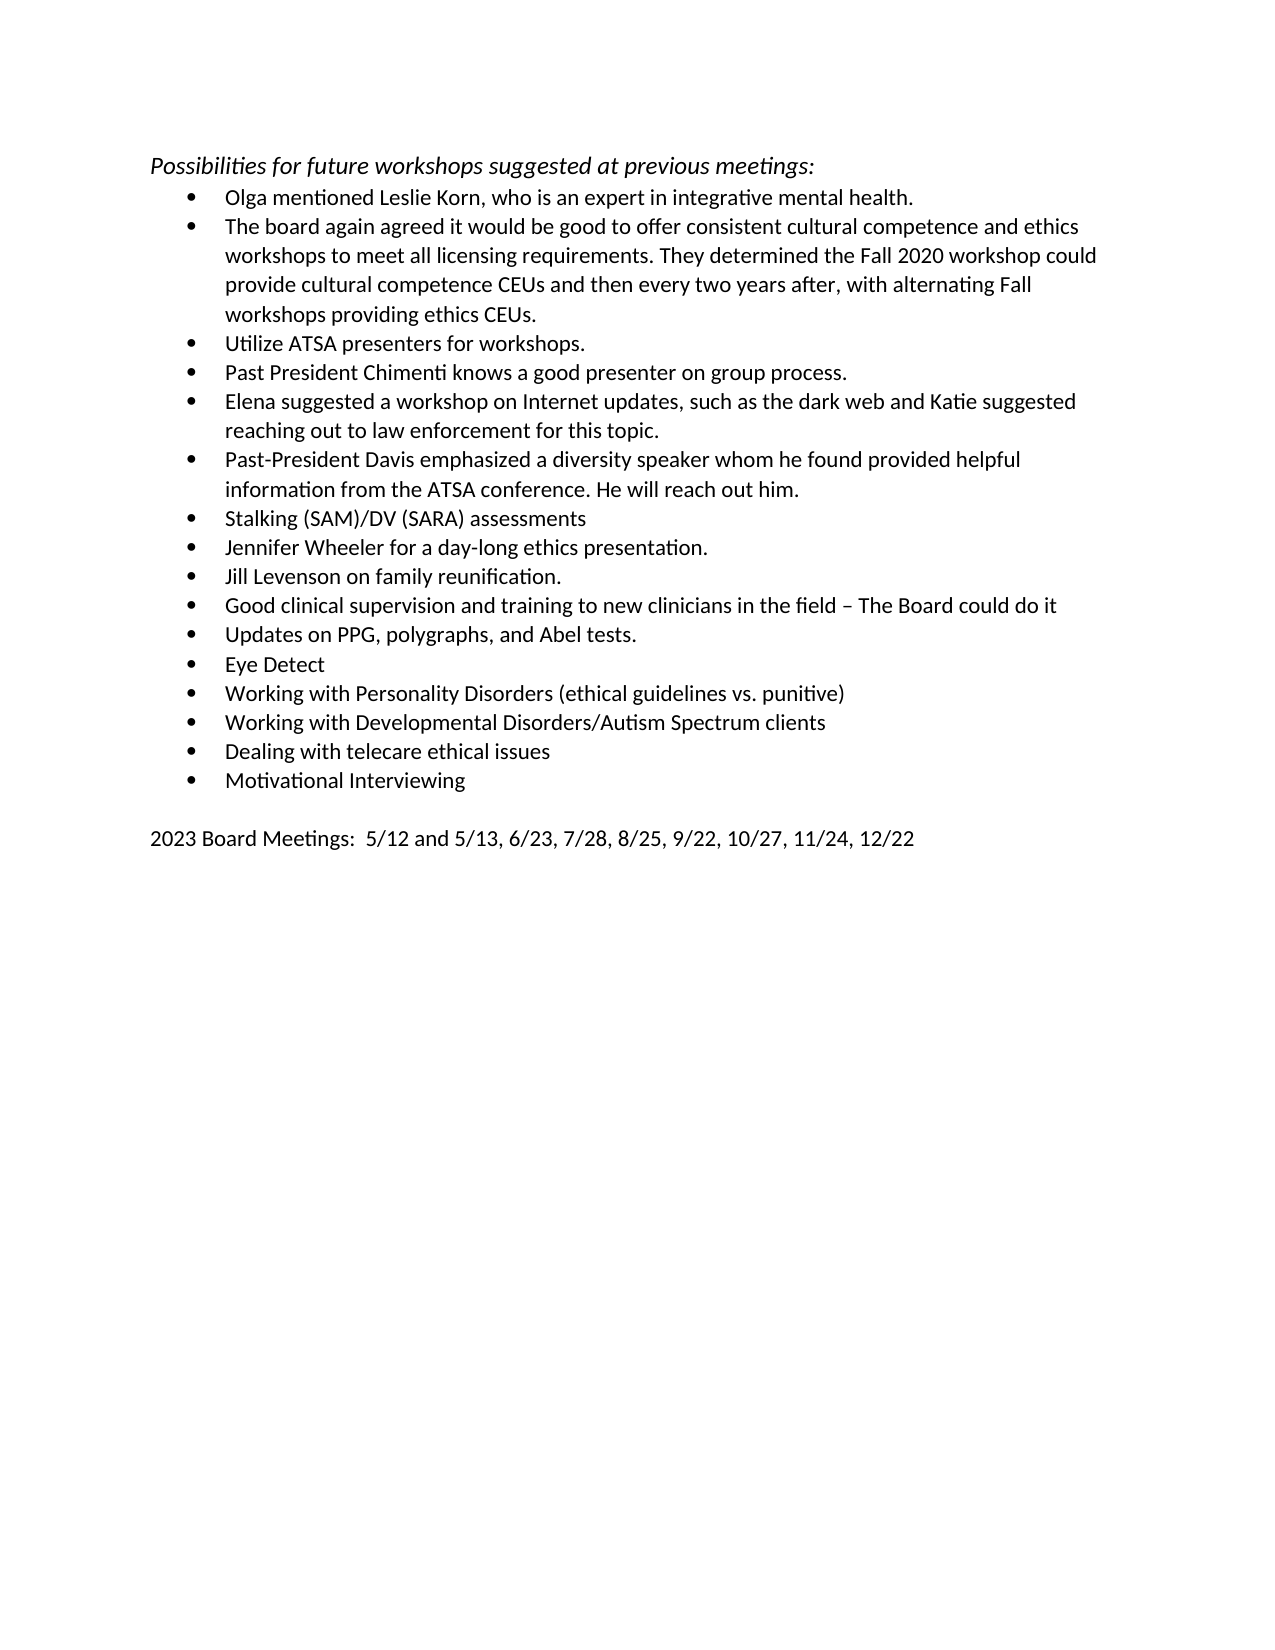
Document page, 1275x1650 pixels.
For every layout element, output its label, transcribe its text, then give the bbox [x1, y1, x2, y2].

list Stalking (SAM)/DV (SARA) assessments [187, 503, 1125, 532]
list Utilize ATSA presenters for workshops. [187, 328, 1125, 357]
text 2023 Board Meetings: 5/12 and 5/13, 6/23, 7/28, 8/25, 9/22, 10/27, 11/24, 12/22 [150, 824, 1125, 852]
list Elena suggested a workshop on Internet updates, such as the dark web and Katie suggested reaching out to law enforcement for this topic. [187, 386, 1125, 444]
text Possibilities for future workshops suggested at previous meetings: [150, 150, 1125, 181]
list Jennifer Wheeler for a day-long ethics presentation. [187, 532, 1125, 561]
list Updates on PPG, polygraphs, and Abel tests. [187, 619, 1125, 649]
list Past-President Davis emphasized a diversity speaker whom he found provided helpful information from the ATSA conference. He will reach out him. [187, 444, 1125, 503]
list Good clinical supervision and training to new clinicians in the field – The Board could do it [187, 590, 1125, 619]
list Past President Chimenti knows a good presenter on group process. [187, 357, 1125, 386]
list Eye Detect [187, 649, 1125, 678]
list Motivational Interviewing [187, 765, 1125, 794]
list Working with Personality Disorders (ethical guidelines vs. punitive) [187, 678, 1125, 707]
list Working with Developmental Disorders/Autism Spectrum clients [187, 707, 1125, 736]
list Dealing with telecare ethical issues [187, 736, 1125, 765]
list Jill Levenson on family reunification. [187, 561, 1125, 590]
list The board again agreed it would be good to offer consistent cultural competence and ethics workshops to meet all licensing requirements. They determined the Fall 2020 workshop could provide cultural competence CEUs and then every two years after, with alternating Fall workshops providing ethics CEUs. [187, 211, 1125, 328]
list Olga mentioned Leslie Korn, who is an expert in integrative mental health. [187, 182, 1125, 211]
